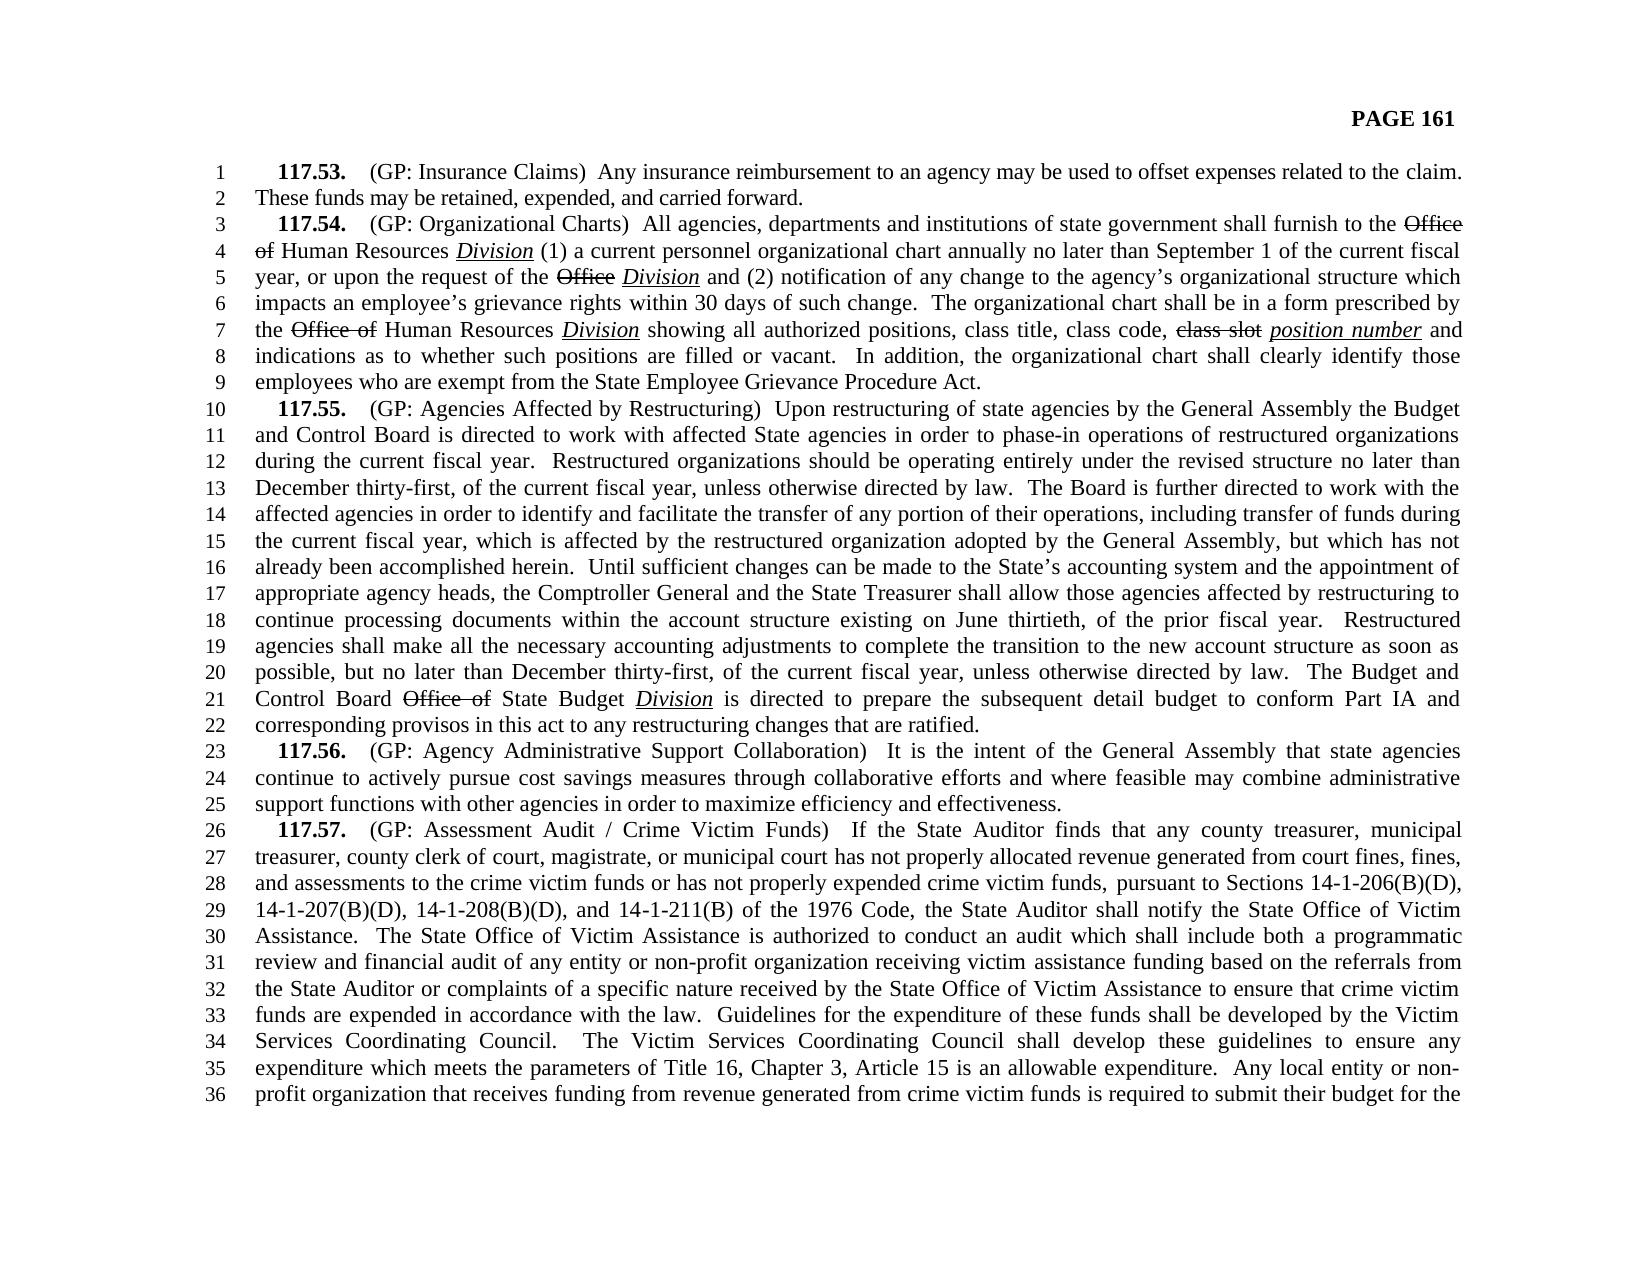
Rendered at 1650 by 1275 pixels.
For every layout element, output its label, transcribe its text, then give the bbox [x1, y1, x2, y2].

text 117.56. (GP: Agency Administrative Support Collaboration) It is the intent of the General Assembly that state agencies continue to actively pursue cost savings measures through collaborative efforts and where feasible may combine administrative support functions with other agencies in order to maximize efficiency and effectiveness. [255, 737, 1462, 817]
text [255, 817, 1462, 1106]
text 117.55. (GP: Agencies Affected by Restructuring) Upon restructuring of state agencies by the General Assembly the Budget and Control Board is directed to work with affected State agencies in order to phase-in operations of restructured organizations during the current fiscal year. Restructured organizations should be operating entirely under the revised structure no later than December thirty-first, of the current fiscal year, unless otherwise directed by law. The Board is further directed to work with the affected agencies in order to identify and facilitate the transfer of any portion of their operations, including transfer of funds during the current fiscal year, which is affected by the restructured organization adopted by the General Assembly, but which has not already been accomplished herein. Until sufficient changes can be made to the State’s accounting system and the appointment of appropriate agency heads, the Comptroller General and the State Treasurer shall allow those agencies affected by restructuring to continue processing documents within the account structure existing on June thirtieth, of the prior fiscal year. Restructured agencies shall make all the necessary accounting adjustments to complete the transition to the new account structure as soon as possible, but no later than December thirty-first, of the current fiscal year, unless otherwise directed by law. The Budget and Control Board Office of State Budget Division is directed to prepare the subsequent detail budget to conform Part IA and corresponding provisos in this act to any restructuring changes that are ratified. [255, 395, 1462, 737]
text 117.53. (GP: Insurance Claims) Any insurance reimbursement to an agency may be used to offset expenses related to the claim. These funds may be retained, expended, and carried forward. [255, 158, 1462, 210]
text 117.54. (GP: Organizational Charts) All agencies, departments and institutions of state government shall furnish to the Office of Human Resources Division (1) a current personnel organizational chart annually no later than September 1 of the current fiscal year, or upon the request of the Office Division and (2) notification of any change to the agency’s organizational structure which impacts an employee’s grievance rights within 30 days of such change. The organizational chart shall be in a form prescribed by the Office of Human Resources Division showing all authorized positions, class title, class code, class slot position number and indications as to whether such positions are filled or vacant. In addition, the organizational chart shall clearly identify those employees who are exempt from the State Employee Grievance Procedure Act. [255, 210, 1462, 395]
